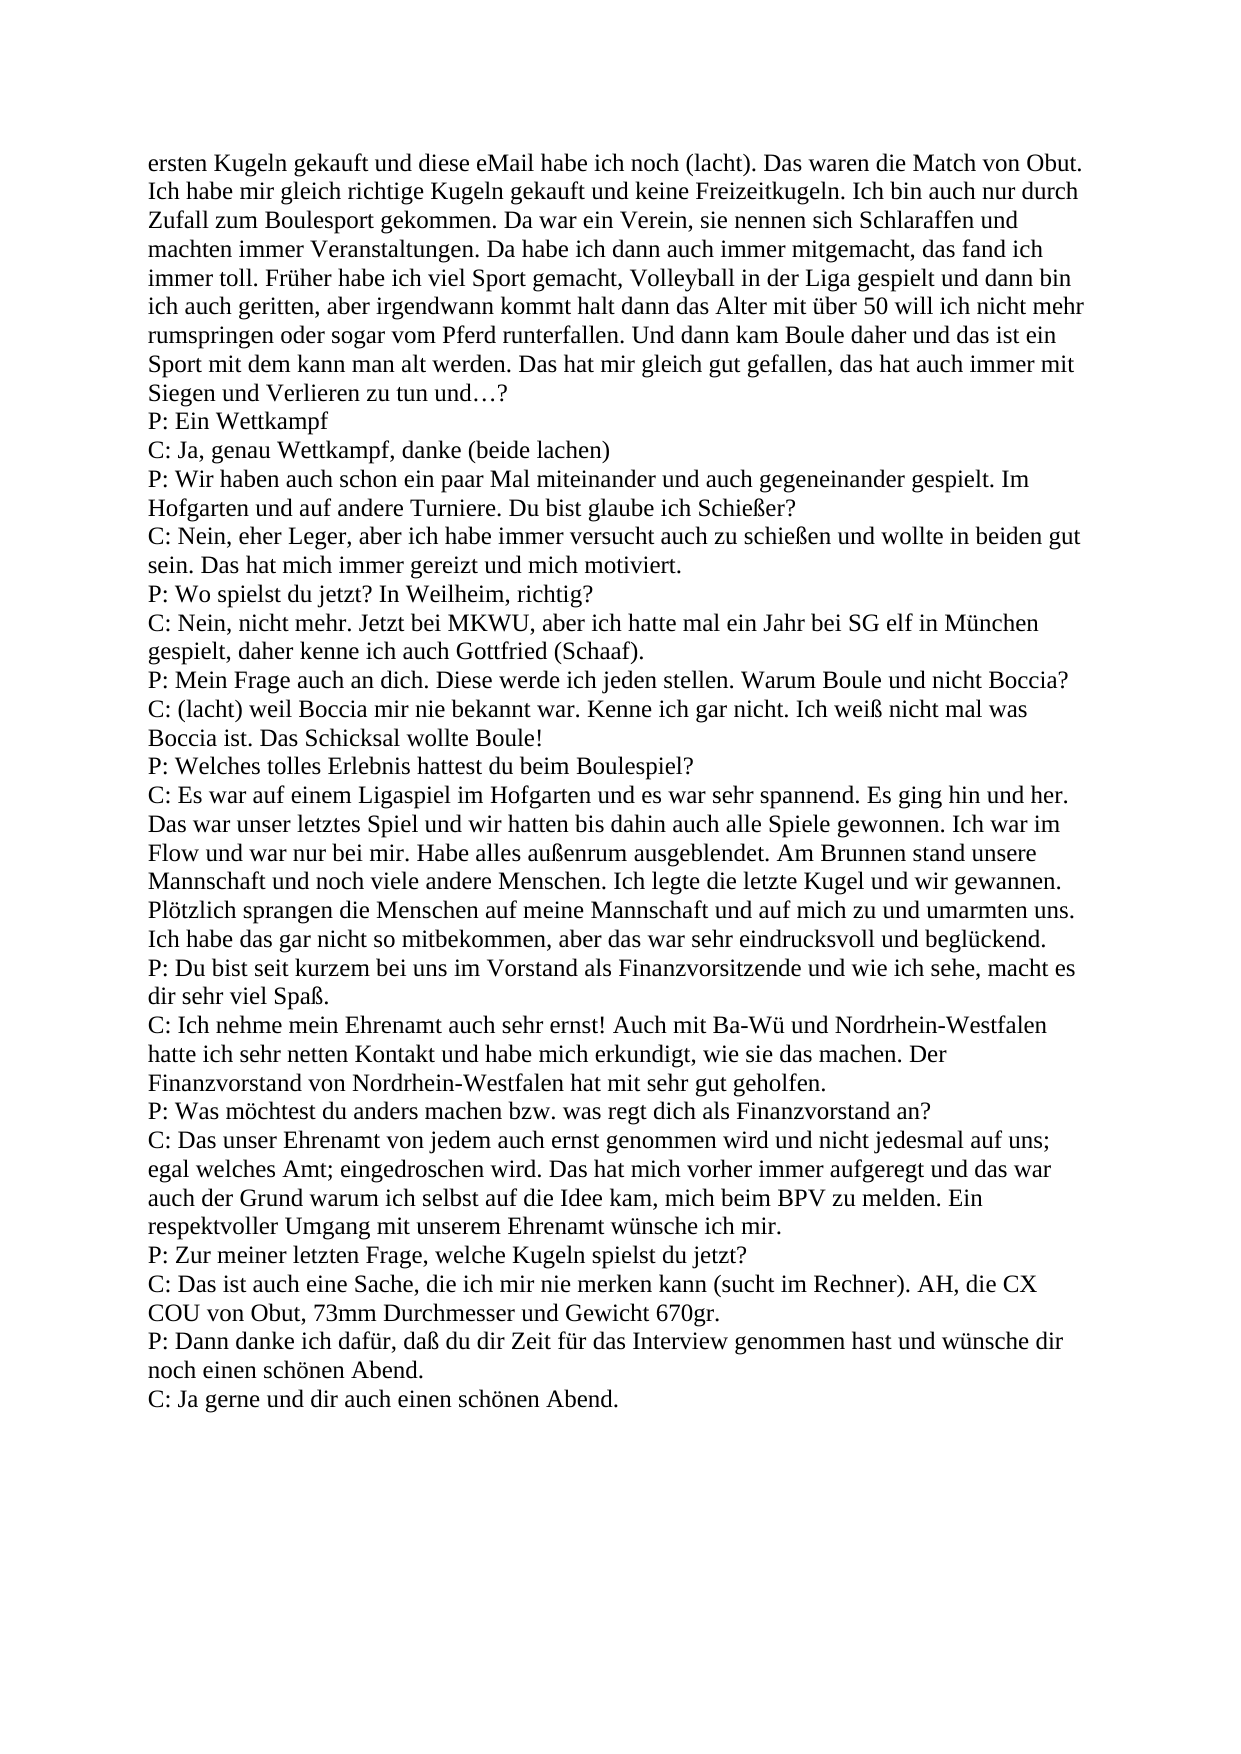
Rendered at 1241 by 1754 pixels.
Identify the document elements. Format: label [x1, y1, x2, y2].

text [148, 148, 1093, 1413]
